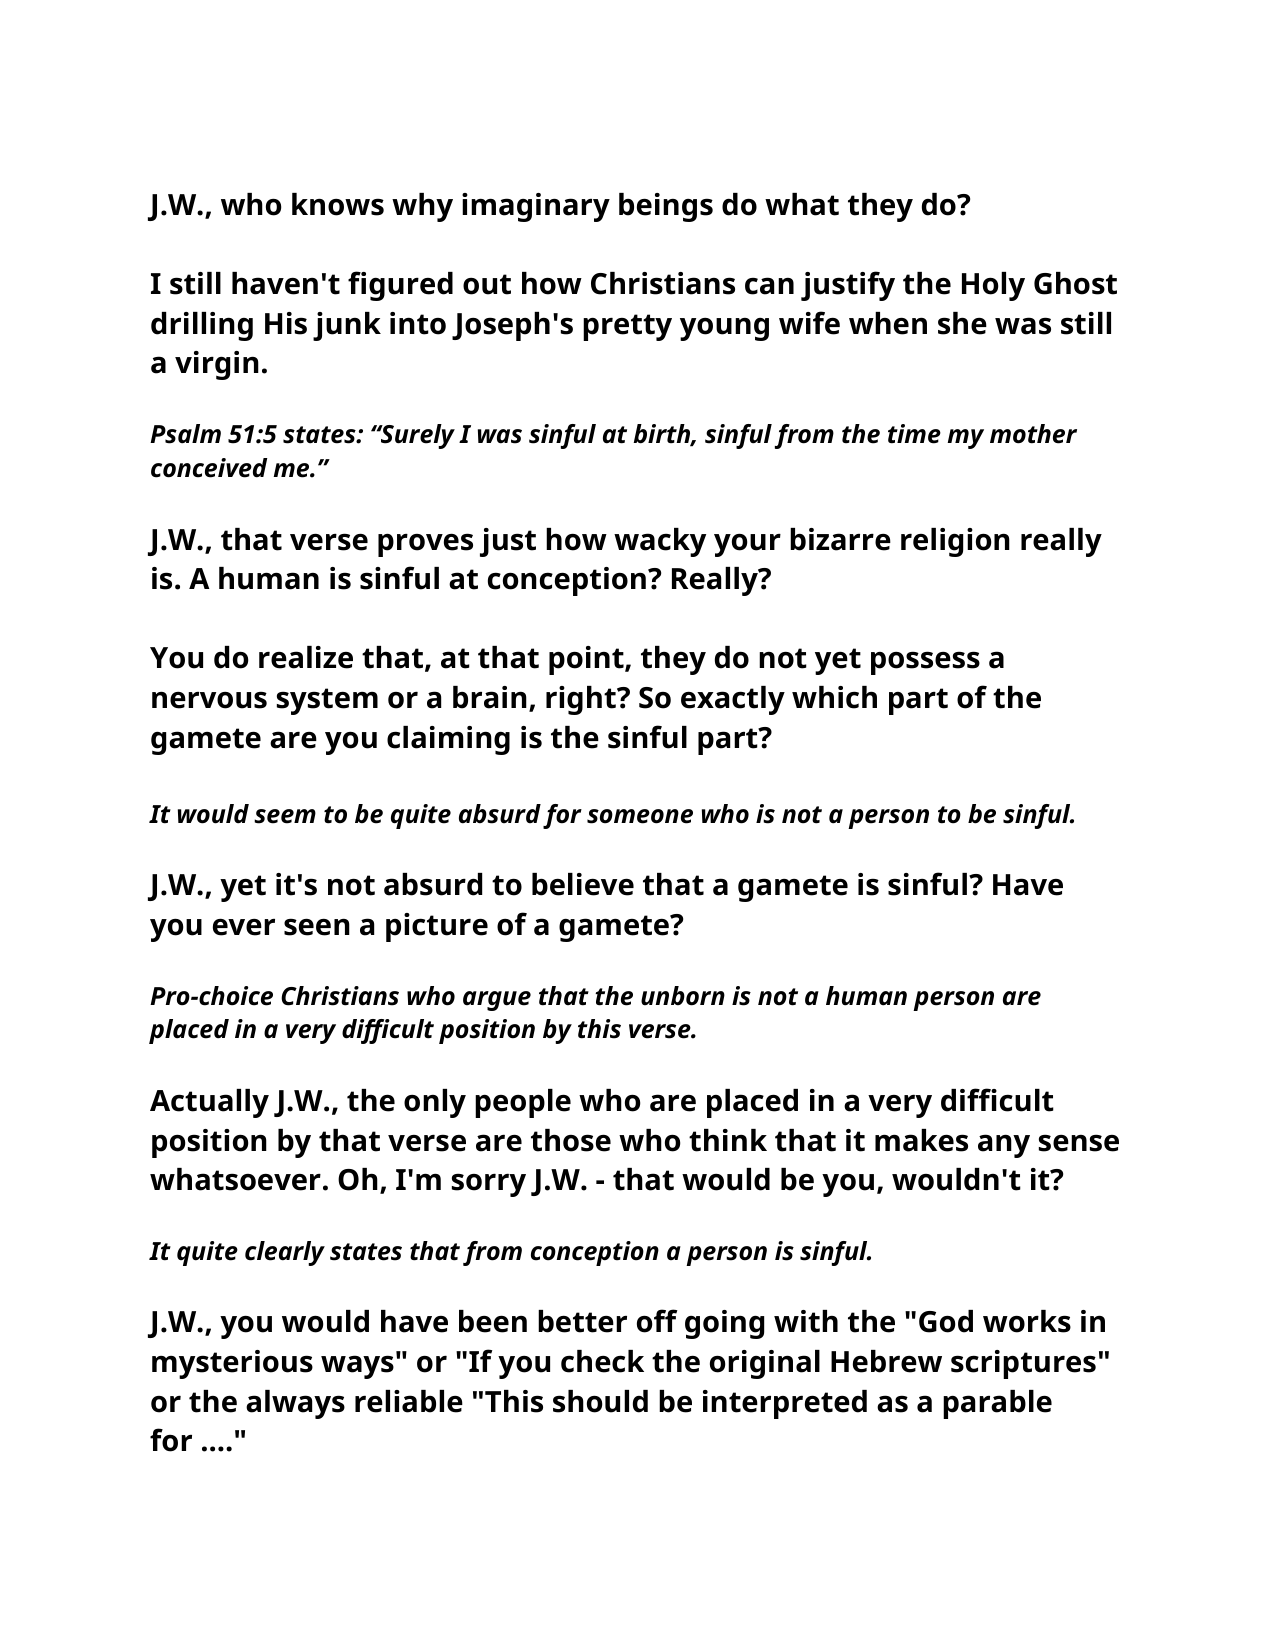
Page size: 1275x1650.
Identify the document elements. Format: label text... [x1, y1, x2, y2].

text Actually J.W., the only people who are placed in a very difficult position by that verse are those who think that it makes any sense whatsoever. Oh, I'm sorry J.W. - that would be you, wouldn't it? [150, 1080, 1125, 1199]
text J.W., you would have been better off going with the "God works in mysterious ways" or "If you check the original Hebrew scriptures" or the always reliable "This should be interpreted as a parable for ...." [150, 1302, 1125, 1460]
text You do realize that, at that point, they do not yet possess a nervous system or a brain, right? So exactly which part of the gamete are you claiming is the sinful part? [150, 638, 1125, 757]
text Pro-choice Christians who argue that the unborn is not a human person are placed in a very difficult position by this verse. [150, 978, 1125, 1046]
text J.W., who knows why imaginary beings do what they do? [150, 184, 1125, 224]
text It quite clearly states that from conception a person is sinful. [150, 1233, 1125, 1267]
text J.W., that verse proves just how wacky your bizarre religion really is. A human is sinful at conception? Really? [150, 519, 1125, 598]
text It would seem to be quite absurd for someone who is not a person to be sinful. [150, 797, 1125, 831]
text J.W., yet it's not absurd to believe that a gamete is sinful? Have you ever seen a picture of a gamete? [150, 865, 1125, 944]
text I still haven't figured out how Christians can justify the Holy Ghost drilling His junk into Joseph's pretty young wife when she was still a virgin. [150, 263, 1125, 382]
text Psalm 51:5 states: “Surely I was sinful at birth, sinful from the time my mother conceived me.” [150, 417, 1125, 485]
